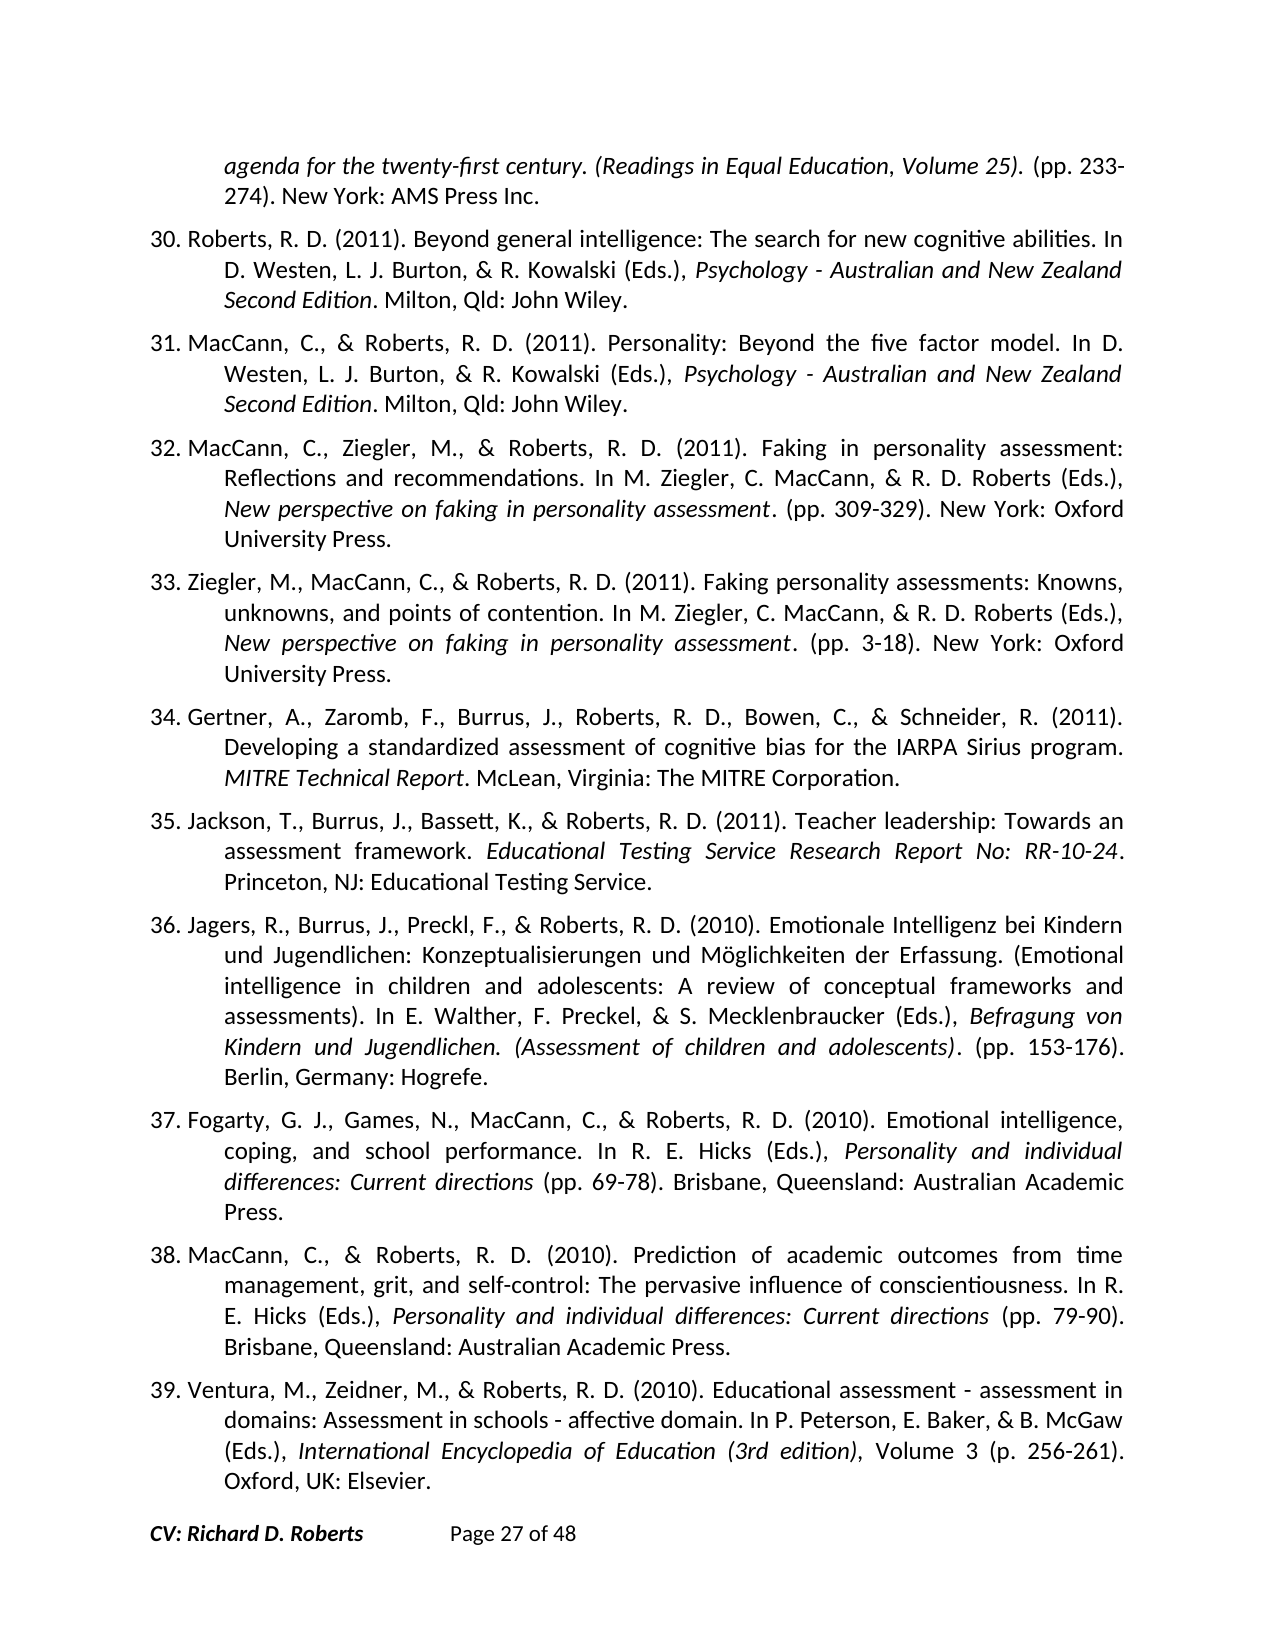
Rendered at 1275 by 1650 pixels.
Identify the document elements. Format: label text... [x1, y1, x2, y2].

list Jagers, R., Burrus, J., Preckl, F., & Roberts, R. D. (2010). Emotionale Intelligenz bei Kindern und Jugendlichen: Konzeptualisierungen und Möglichkeiten der Erfassung. (Emotional intelligence in children and adolescents: A review of conceptual frameworks and assessments). In E. Walther, F. Preckel, & S. Mecklenbraucker (Eds.), Befragung von Kindern und Jugendlichen. (Assessment of children and adolescents). (pp. 153-176). Berlin, Germany: Hogrefe. [150, 909, 1125, 1092]
list MacCann, C., & Roberts, R. D. (2011). Personality: Beyond the five factor model. In D. Westen, L. J. Burton, & R. Kowalski (Eds.), Psychology - Australian and New Zealand Second Edition. Milton, Qld: John Wiley. [150, 328, 1125, 419]
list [150, 150, 1125, 211]
list Gertner, A., Zaromb, F., Burrus, J., Roberts, R. D., Bowen, C., & Schneider, R. (2011). Developing a standardized assessment of cognitive bias for the IARPA Sirius program. MITRE Technical Report. McLean, Virginia: The MITRE Corporation. [150, 701, 1125, 792]
list Roberts, R. D. (2011). Beyond general intelligence: The search for new cognitive abilities. In D. Westen, L. J. Burton, & R. Kowalski (Eds.), Psychology - Australian and New Zealand Second Edition. Milton, Qld: John Wiley. [150, 223, 1125, 315]
list MacCann, C., & Roberts, R. D. (2010). Prediction of academic outcomes from time management, grit, and self-control: The pervasive influence of conscientiousness. In R. E. Hicks (Eds.), Personality and individual differences: Current directions (pp. 79-90). Brisbane, Queensland: Australian Academic Press. [150, 1239, 1125, 1361]
list Ziegler, M., MacCann, C., & Roberts, R. D. (2011). Faking personality assessments: Knowns, unknowns, and points of contention. In M. Ziegler, C. MacCann, & R. D. Roberts (Eds.), New perspective on faking in personality assessment. (pp. 3-18). New York: Oxford University Press. [150, 566, 1125, 688]
list Jackson, T., Burrus, J., Bassett, K., & Roberts, R. D. (2011). Teacher leadership: Towards an assessment framework. Educational Testing Service Research Report No: RR-10-24. Princeton, NJ: Educational Testing Service. [150, 805, 1125, 896]
list Ventura, M., Zeidner, M., & Roberts, R. D. (2010). Educational assessment - assessment in domains: Assessment in schools - affective domain. In P. Peterson, E. Baker, & B. McGaw (Eds.), International Encyclopedia of Education (3rd edition), Volume 3 (p. 256-261). Oxford, UK: Elsevier. [150, 1374, 1125, 1496]
list Fogarty, G. J., Games, N., MacCann, C., & Roberts, R. D. (2010). Emotional intelligence, coping, and school performance. In R. E. Hicks (Eds.), Personality and individual differences: Current directions (pp. 69-78). Brisbane, Queensland: Australian Academic Press. [150, 1104, 1125, 1227]
list MacCann, C., Ziegler, M., & Roberts, R. D. (2011). Faking in personality assessment: Reflections and recommendations. In M. Ziegler, C. MacCann, & R. D. Roberts (Eds.), New perspective on faking in personality assessment. (pp. 309-329). New York: Oxford University Press. [150, 432, 1125, 554]
